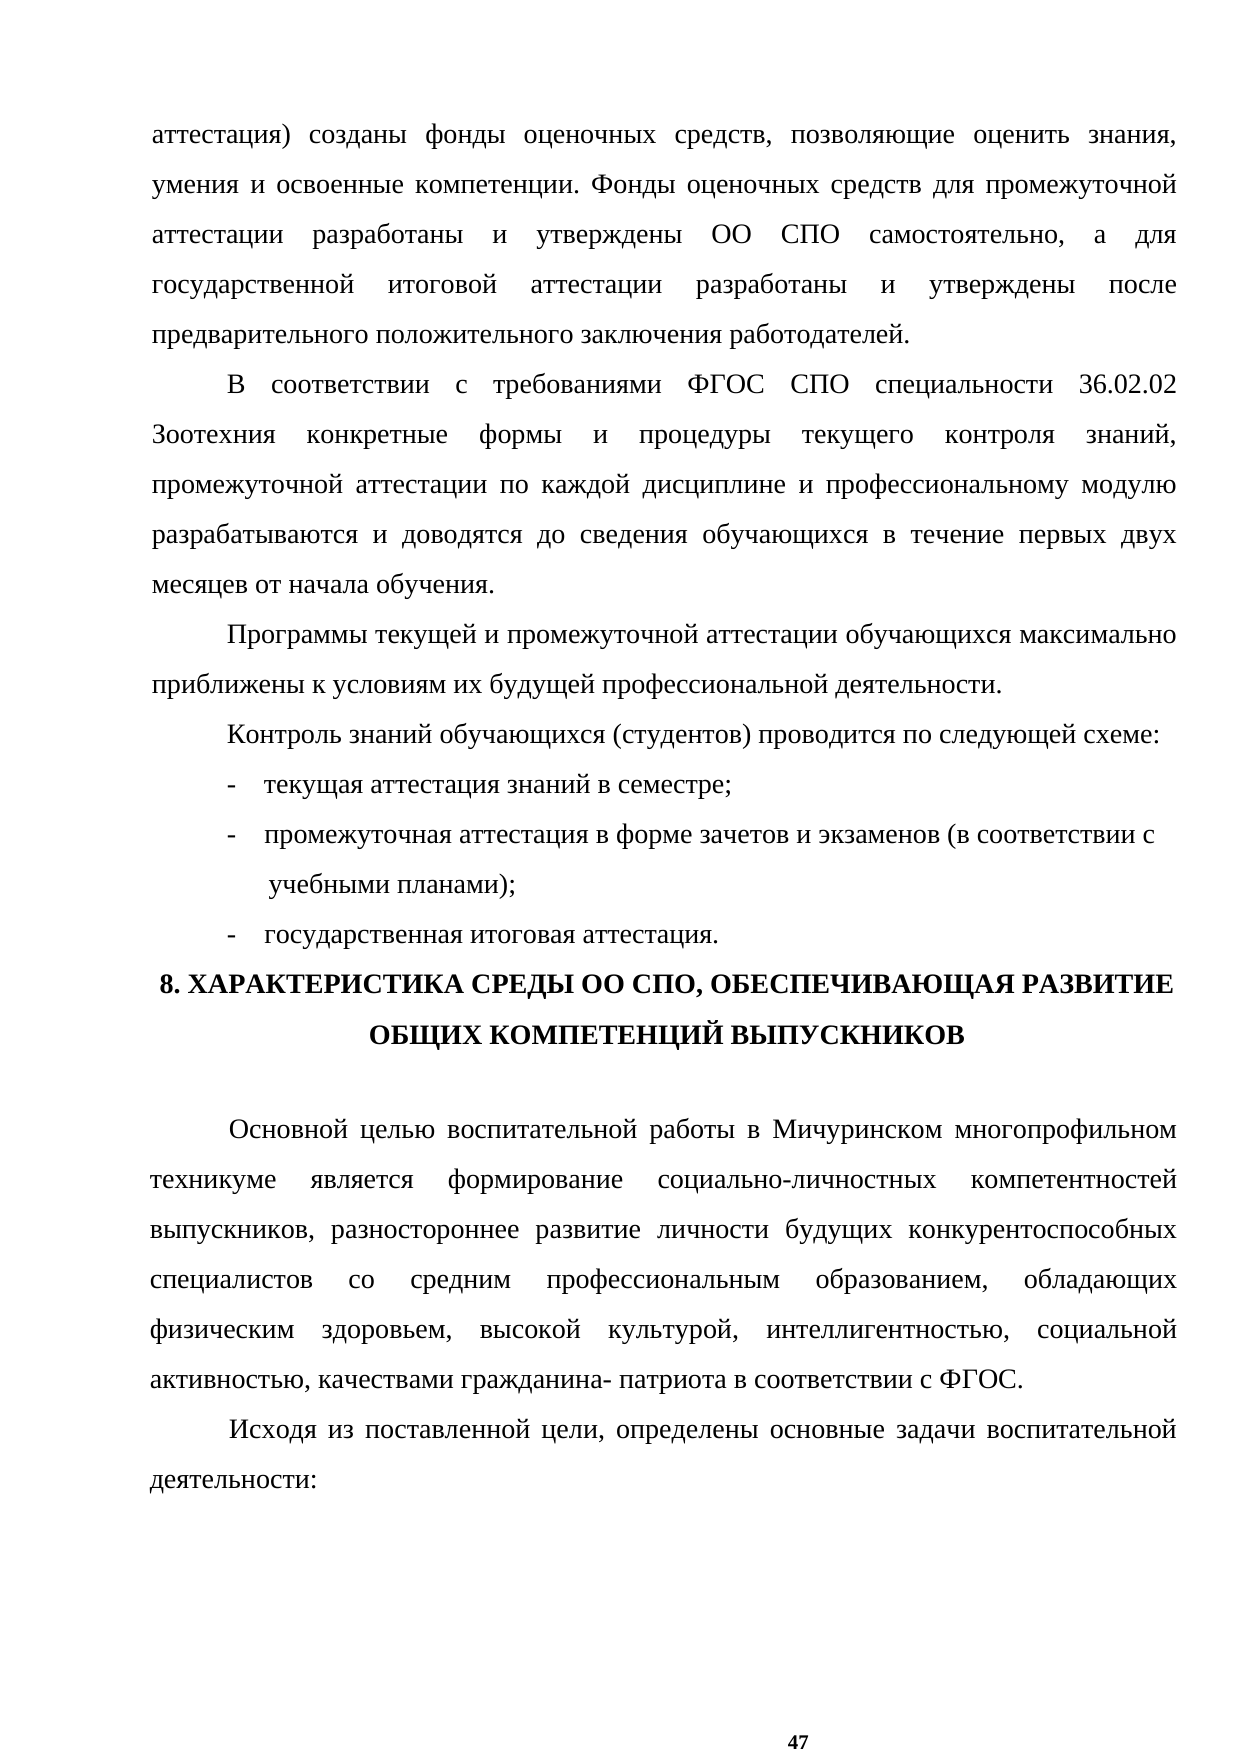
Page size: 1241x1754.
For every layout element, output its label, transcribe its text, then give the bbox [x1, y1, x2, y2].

list государственная итоговая аттестация. [152, 903, 1180, 953]
text Основной целью воспитательной работы в Мичуринском многопрофильном техникуме является формирование социально-личностных компетентностей выпускников, разностороннее развитие личности будущих конкурентоспособных специалистов со средним профессиональным образованием, обладающих физическим здоровьем, высокой культурой, интеллигентностью, социальной активностью, качествами гражданина- патриота в соответствии с ФГОС. [149, 1099, 1178, 1399]
list текущая аттестация знаний в семестре; [152, 753, 1180, 803]
text В соответствии с требованиями ФГОС СПО специальности 36.02.02 Зоотехния конкретные формы и процедуры текущего контроля знаний, промежуточной аттестации по каждой дисциплине и профессиональному модулю разрабатываются и доводятся до сведения обучающихся в течение первых двух месяцев от начала обучения. [152, 353, 1178, 603]
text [152, 103, 1178, 353]
text Исходя из поставленной цели, определены основные задачи воспитательной деятельности: [149, 1399, 1178, 1499]
text Контроль знаний обучающихся (студентов) проводится по следующей схеме: [152, 703, 1178, 753]
text Программы текущей и промежуточной аттестации обучающихся максимально приближены к условиям их будущей профессиональной деятельности. [152, 603, 1178, 703]
list промежуточная аттестация в форме зачетов и экзаменов (в соответствии с учебными планами); [227, 803, 1178, 903]
text 8. ХАРАКТЕРИСТИКА СРЕДЫ ОО СПО, ОБЕСПЕЧИВАЮЩАЯ РАЗВИТИЕ ОБЩИХ КОМПЕТЕНЦИЙ ВЫПУСКНИКОВ [154, 953, 1180, 1054]
